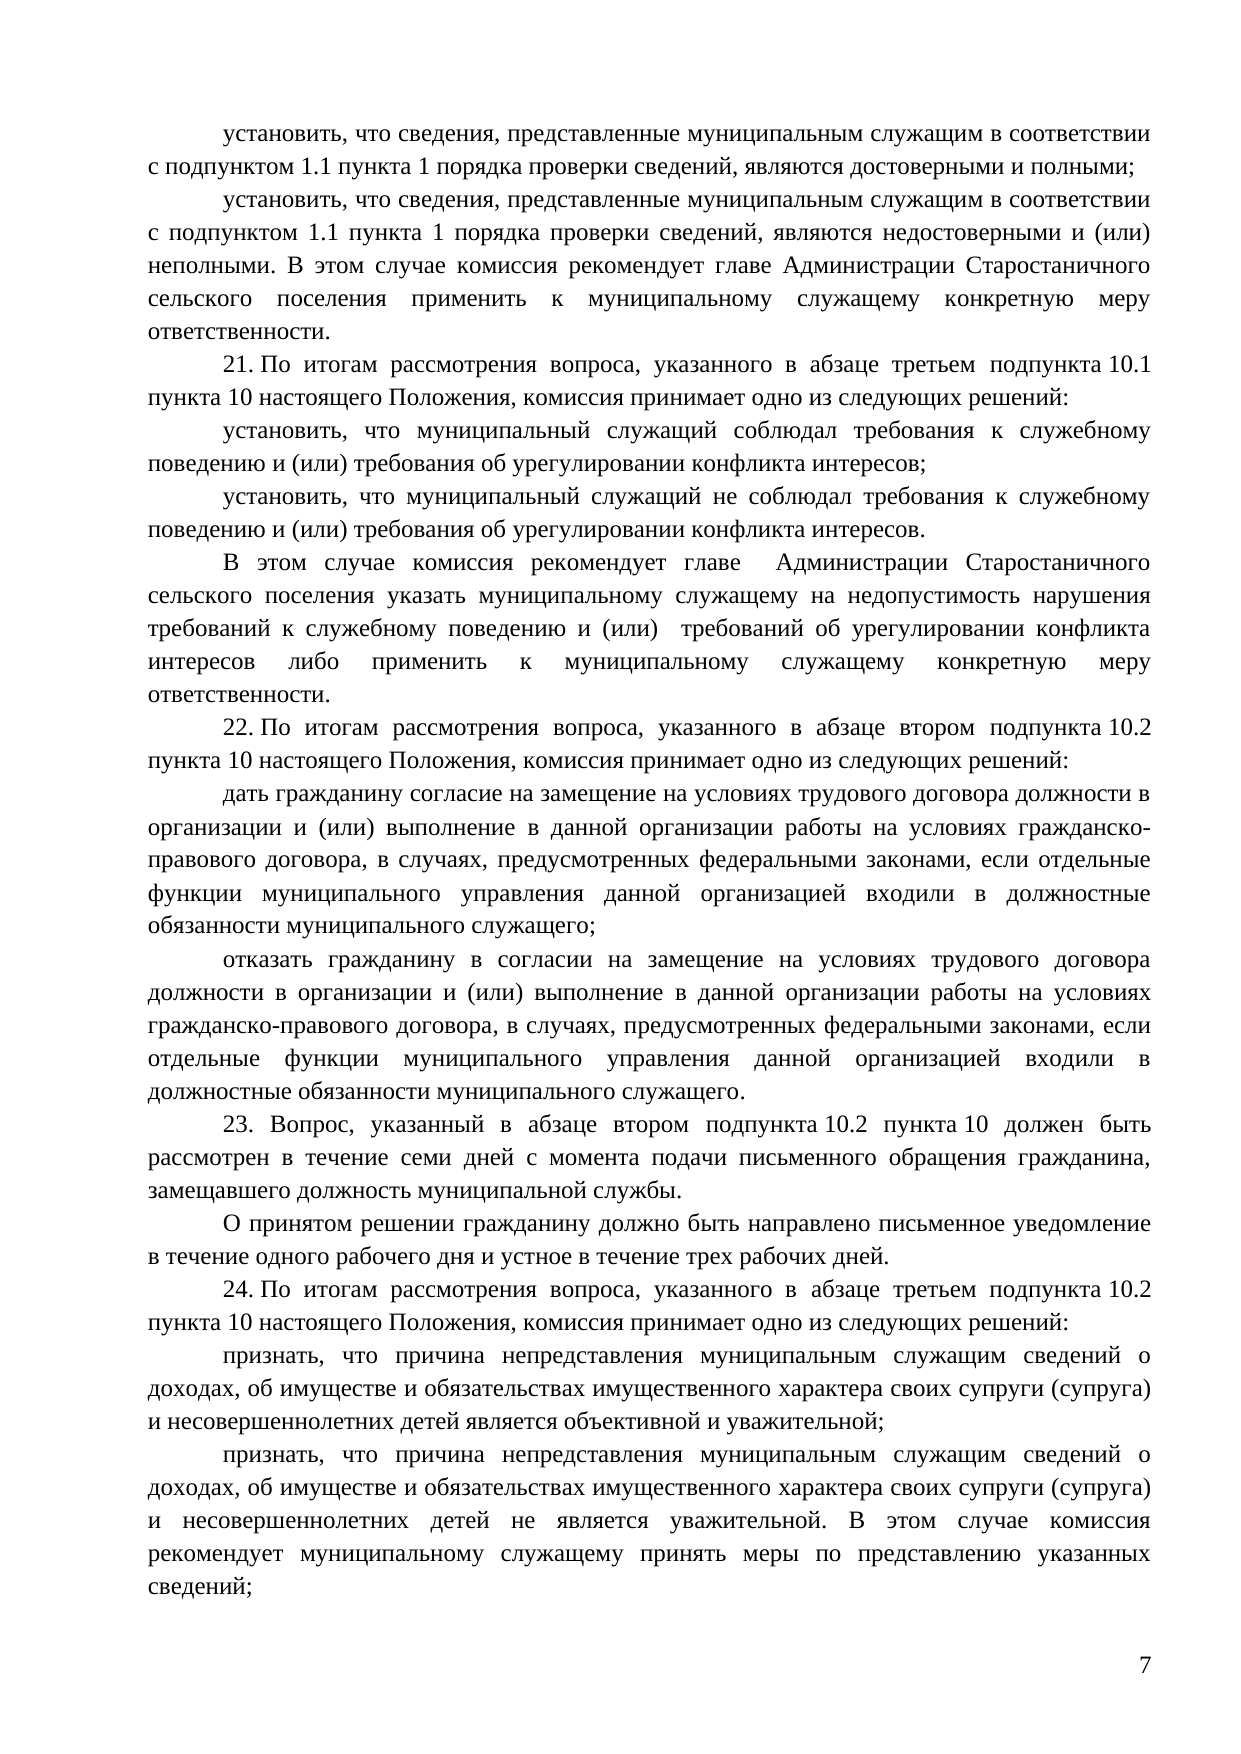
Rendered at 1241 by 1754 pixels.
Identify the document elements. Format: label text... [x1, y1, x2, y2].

text 22. По итогам рассмотрения вопроса, указанного в абзаце втором подпункта 10.2 пункта 10 настоящего Положения, комиссия принимает одно из следующих решений: [148, 712, 1152, 774]
text отказать гражданину в согласии на замещение на условиях трудового договора должности в организации и (или) выполнение в данной организации работы на условиях гражданско-правового договора, в случаях, предусмотренных федеральными законами, если отдельные функции муниципального управления данной организацией входили в должностные обязанности муниципального служащего. [148, 944, 1152, 1104]
text В этом случае комиссия рекомендует главе Администрации Старостаничного сельского поселения указать муниципальному служащему на недопустимость нарушения требований к служебному поведению и (или) требований об урегулировании конфликта интересов либо применить к муниципальному служащему конкретную меру ответственности. [148, 547, 1152, 708]
text 24. По итогам рассмотрения вопроса, указанного в абзаце третьем подпункта 10.2 пункта 10 настоящего Положения, комиссия принимает одно из следующих решений: [148, 1274, 1152, 1336]
text установить, что муниципальный служащий не соблюдал требования к служебному поведению и (или) требования об урегулировании конфликта интересов. [148, 481, 1152, 543]
text 21. По итогам рассмотрения вопроса, указанного в абзаце третьем подпункта 10.1 пункта 10 настоящего Положения, комиссия принимает одно из следующих решений: [148, 349, 1152, 411]
text установить, что сведения, представленные муниципальным служащим в соответствии с подпунктом 1.1 пункта 1 порядка проверки сведений, являются недостоверными и (или) неполными. В этом случае комиссия рекомендует главе Администрации Старостаничного сельского поселения применить к муниципальному служащему конкретную меру ответственности. [148, 184, 1152, 345]
text установить, что сведения, представленные муниципальным служащим в соответствии с подпунктом 1.1 пункта 1 порядка проверки сведений, являются достоверными и полными; [148, 118, 1152, 180]
text признать, что причина непредставления муниципальным служащим сведений о доходах, об имуществе и обязательствах имущественного характера своих супруги (супруга) и несовершеннолетних детей является объективной и уважительной; [148, 1340, 1152, 1435]
text 23. Вопрос, указанный в абзаце втором подпункта 10.2 пункта 10 должен быть рассмотрен в течение семи дней с момента подачи письменного обращения гражданина, замещавшего должность муниципальной службы. [148, 1109, 1152, 1203]
text установить, что муниципальный служащий соблюдал требования к служебному поведению и (или) требования об урегулировании конфликта интересов; [148, 415, 1152, 477]
text дать гражданину согласие на замещение на условиях трудового договора должности в организации и (или) выполнение в данной организации работы на условиях гражданско-правового договора, в случаях, предусмотренных федеральными законами, если отдельные функции муниципального управления данной организацией входили в должностные обязанности муниципального служащего; [148, 778, 1152, 939]
text О принятом решении гражданину должно быть направлено письменное уведомление в течение одного рабочего дня и устное в течение трех рабочих дней. [148, 1208, 1152, 1269]
text признать, что причина непредставления муниципальным служащим сведений о доходах, об имуществе и обязательствах имущественного характера своих супруги (супруга) и несовершеннолетних детей не является уважительной. В этом случае комиссия рекомендует муниципальному служащему принять меры по представлению указанных сведений; [148, 1439, 1152, 1600]
